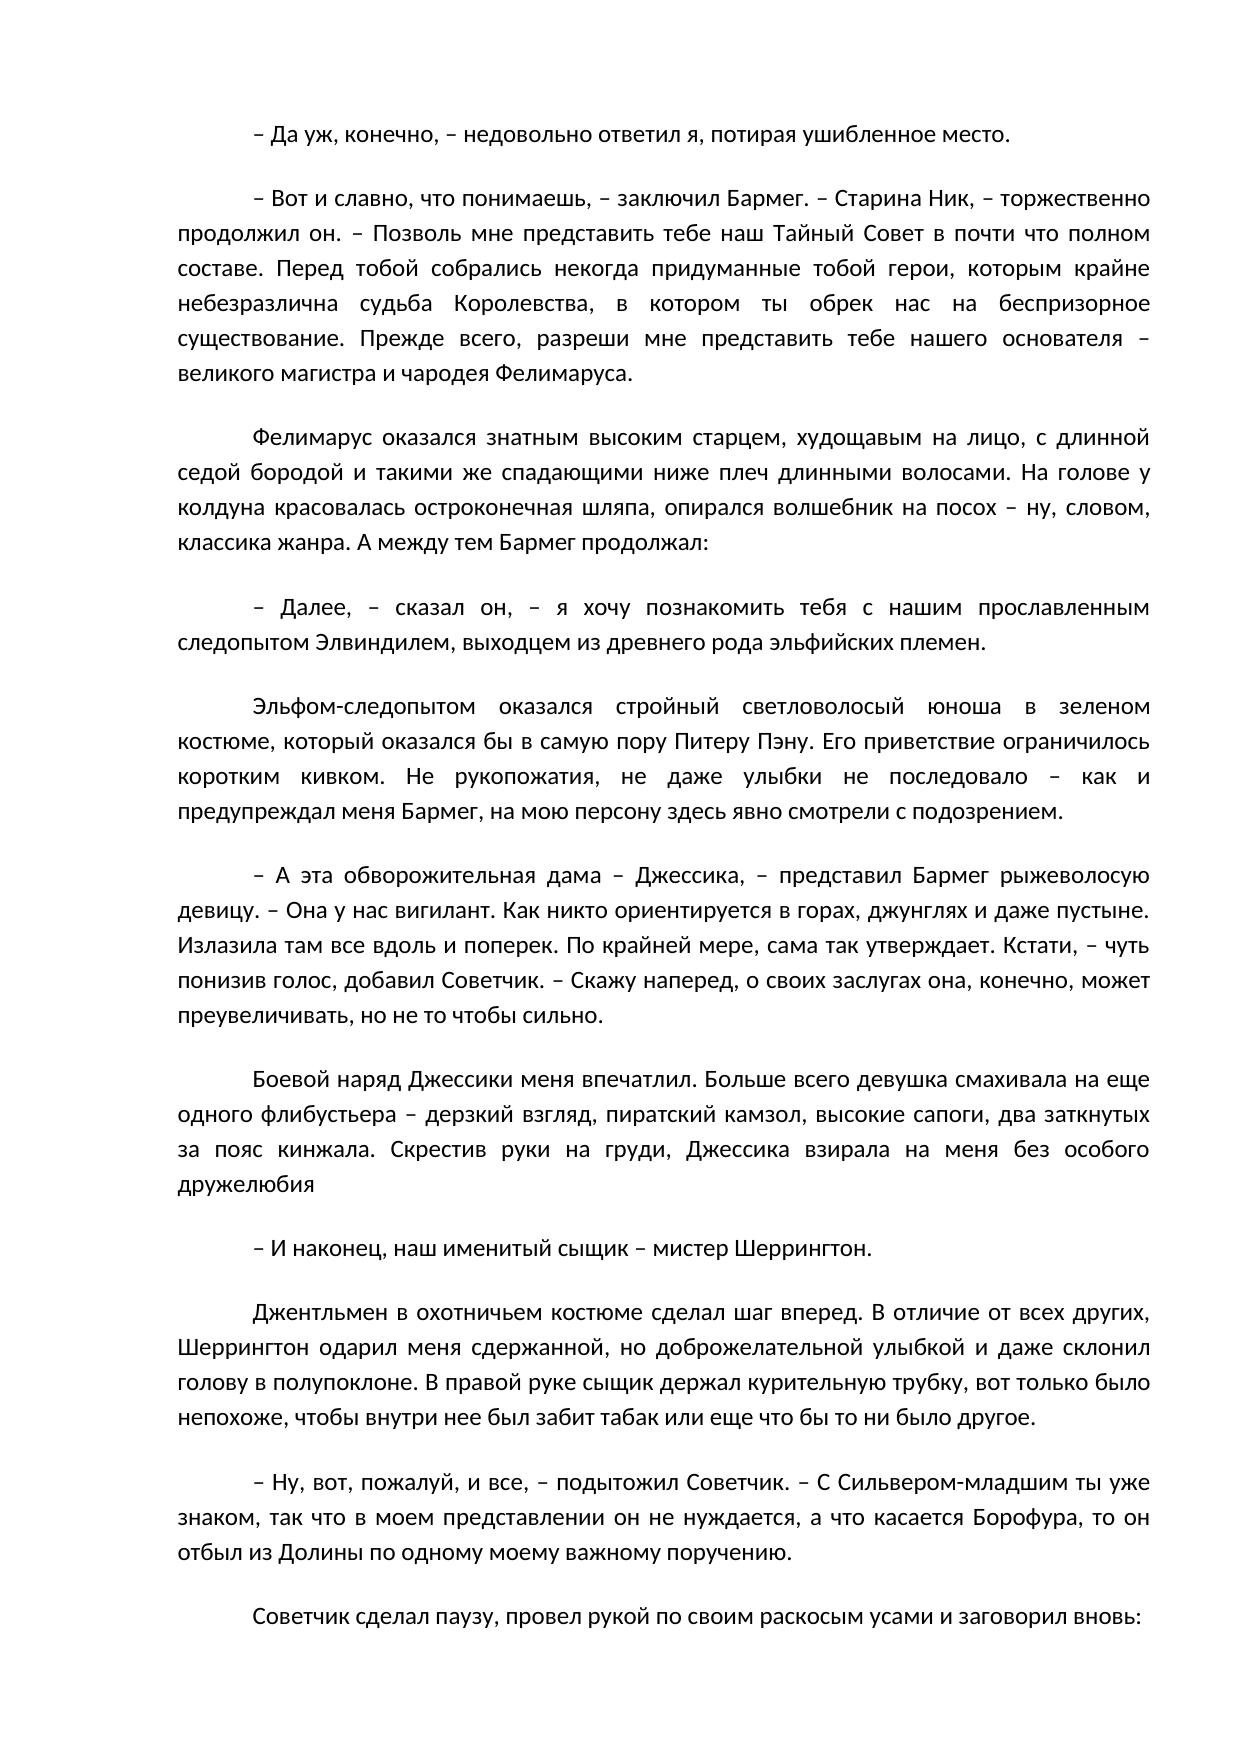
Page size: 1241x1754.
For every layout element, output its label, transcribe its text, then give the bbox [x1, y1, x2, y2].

text – И наконец, наш именитый сыщик – мистер Шеррингтон. [177, 1232, 1152, 1263]
text Эльфом-следопытом оказался стройный светловолосый юноша в зеленом костюме, который оказался бы в самую пору Питеру Пэну. Его приветствие ограничилось коротким кивком. Не рукопожатия, не даже улыбки не последовало – как и предупреждал меня Бармег, на мою персону здесь явно смотрели с подозрением. [177, 690, 1152, 825]
text Джентльмен в охотничьем костюме сделал шаг вперед. В отличие от всех других, Шеррингтон одарил меня сдержанной, но доброжелательной улыбкой и даже склонил голову в полупоклоне. В правой руке сыщик держал курительную трубку, вот только было непохоже, чтобы внутри нее был забит табак или еще что бы то ни было другое. [177, 1296, 1152, 1432]
text – Ну, вот, пожалуй, и все, – подытожил Советчик. – С Сильвером-младшим ты уже знаком, так что в моем представлении он не нуждается, а что касается Борофура, то он отбыл из Долины по одному моему важному поручению. [177, 1466, 1152, 1566]
text – А эта обворожительная дама – Джессика, – представил Бармег рыжеволосую девицу. – Она у нас вигилант. Как никто ориентируется в горах, джунглях и даже пустыне. Излазила там все вдоль и поперек. По крайней мере, сама так утверждает. Кстати, – чуть понизив голос, добавил Советчик. – Скажу наперед, о своих заслугах она, конечно, может преувеличивать, но не то чтобы сильно. [177, 859, 1152, 1029]
text Советчик сделал паузу, провел рукой по своим раскосым усами и заговорил вновь: [177, 1600, 1152, 1630]
text – Да уж, конечно, – недовольно ответил я, потирая ушибленное место. [177, 118, 1152, 149]
text Боевой наряд Джессики меня впечатлил. Больше всего девушка смахивала на еще одного флибустьера – дерзкий взгляд, пиратский камзол, высокие сапоги, два заткнутых за пояс кинжала. Скрестив руки на груди, Джессика взирала на меня без особого дружелюбия [177, 1063, 1152, 1199]
text – Далее, – сказал он, – я хочу познакомить тебя с нашим прославленным следопытом Элвиндилем, выходцем из древнего рода эльфийских племен. [177, 591, 1152, 656]
text Фелимарус оказался знатным высоким старцем, худощавым на лицо, с длинной седой бородой и такими же спадающими ниже плеч длинными волосами. На голове у колдуна красовалась остроконечная шляпа, опирался волшебник на посох – ну, словом, классика жанра. А между тем Бармег продолжал: [177, 421, 1152, 557]
text – Вот и славно, что понимаешь, – заключил Бармег. – Старина Ник, – торжественно продолжил он. – Позволь мне представить тебе наш Тайный Совет в почти что полном составе. Перед тобой собрались некогда придуманные тобой герои, которым крайне небезразлична судьба Королевства, в котором ты обрек нас на беспризорное существование. Прежде всего, разреши мне представить тебе нашего основателя – великого магистра и чародея Фелимаруса. [177, 182, 1152, 388]
